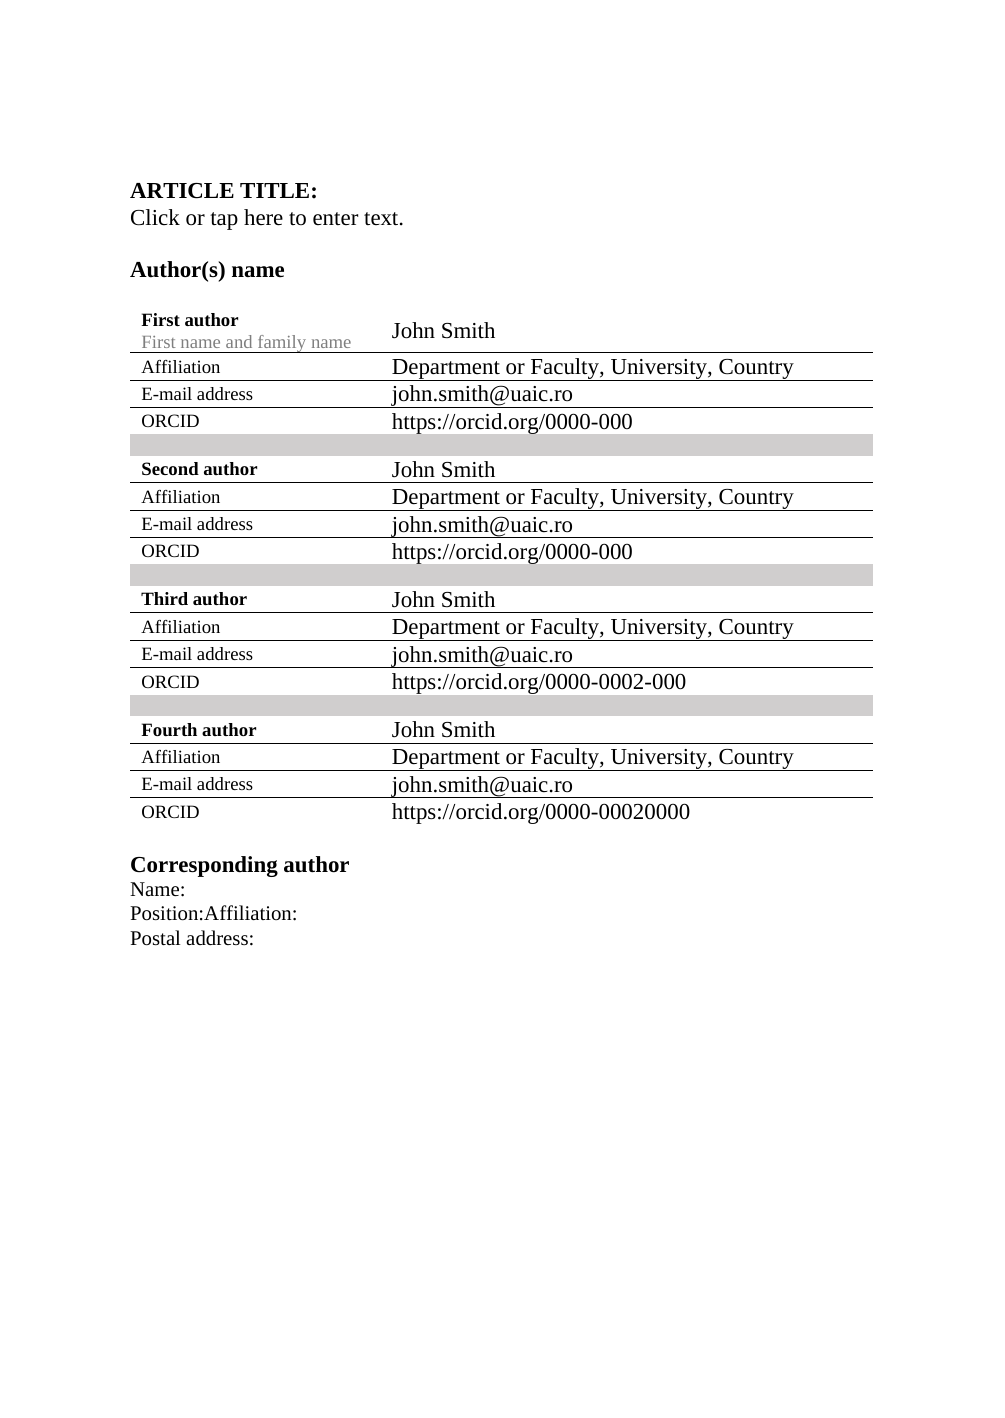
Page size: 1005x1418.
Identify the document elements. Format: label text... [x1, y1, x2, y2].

table_cell [380, 586, 873, 612]
table_cell ORCID [130, 538, 380, 564]
table_cell E-mail address [130, 511, 380, 537]
table_cell [380, 381, 873, 407]
table_cell [130, 434, 380, 456]
table_cell ORCID [130, 798, 380, 824]
text Corresponding author [130, 851, 874, 877]
table_cell Fourth author [130, 716, 380, 742]
table_cell Affiliation [130, 353, 380, 379]
text Name: [130, 877, 874, 901]
table_cell E-mail address [130, 641, 380, 667]
table_cell Affiliation [130, 483, 380, 509]
table_cell [380, 434, 873, 456]
table_cell Third author [130, 586, 380, 612]
table_cell E-mail address [130, 771, 380, 797]
table_cell [380, 456, 873, 482]
table_cell [380, 695, 873, 716]
table_cell E-mail address [130, 381, 380, 407]
table_cell [380, 641, 873, 667]
table_cell [380, 564, 873, 586]
table_cell [380, 771, 873, 797]
table_cell Second author [130, 456, 380, 482]
table_cell ORCID [130, 668, 380, 694]
table_cell ORCID [130, 408, 380, 434]
table_cell [130, 695, 380, 716]
table_header [380, 309, 873, 352]
table_cell [380, 511, 873, 537]
table_cell [380, 716, 873, 742]
table_cell Affiliation [130, 613, 380, 640]
table_cell Affiliation [130, 744, 380, 770]
text Author(s) name [130, 256, 874, 283]
table_cell [130, 564, 380, 586]
text ARTICLE TITLE: [130, 177, 874, 203]
table_header First author First name and family name [130, 309, 380, 352]
text Position:Affiliation: [130, 901, 874, 925]
text Postal address: [130, 925, 874, 949]
